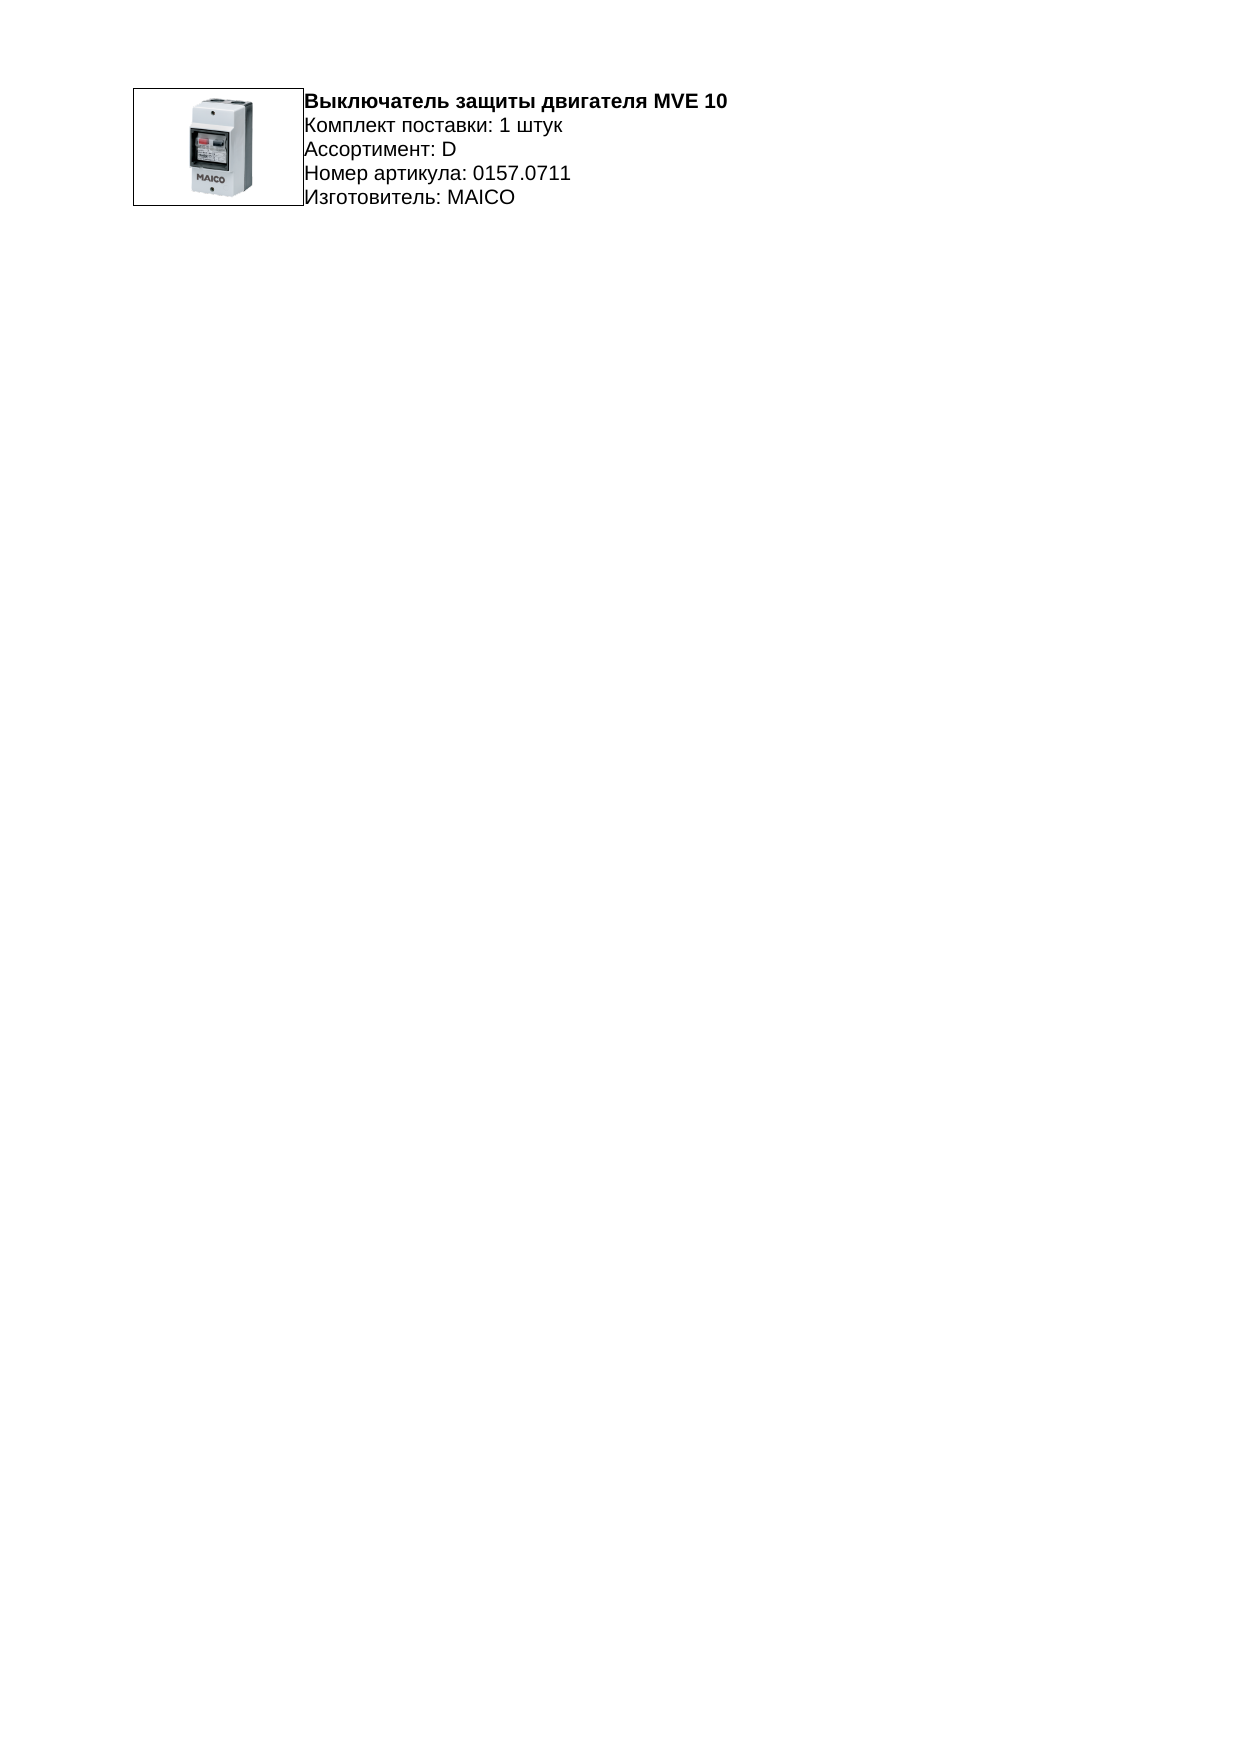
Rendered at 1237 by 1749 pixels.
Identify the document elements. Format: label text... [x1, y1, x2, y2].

picture [134, 89, 303, 205]
text Выключатель защиты двигателя MVE 10Комплект поставки: 1 штукАссортимент: D Номер артикула: 0157.0711Изготовитель: MAICO [133, 89, 1148, 208]
